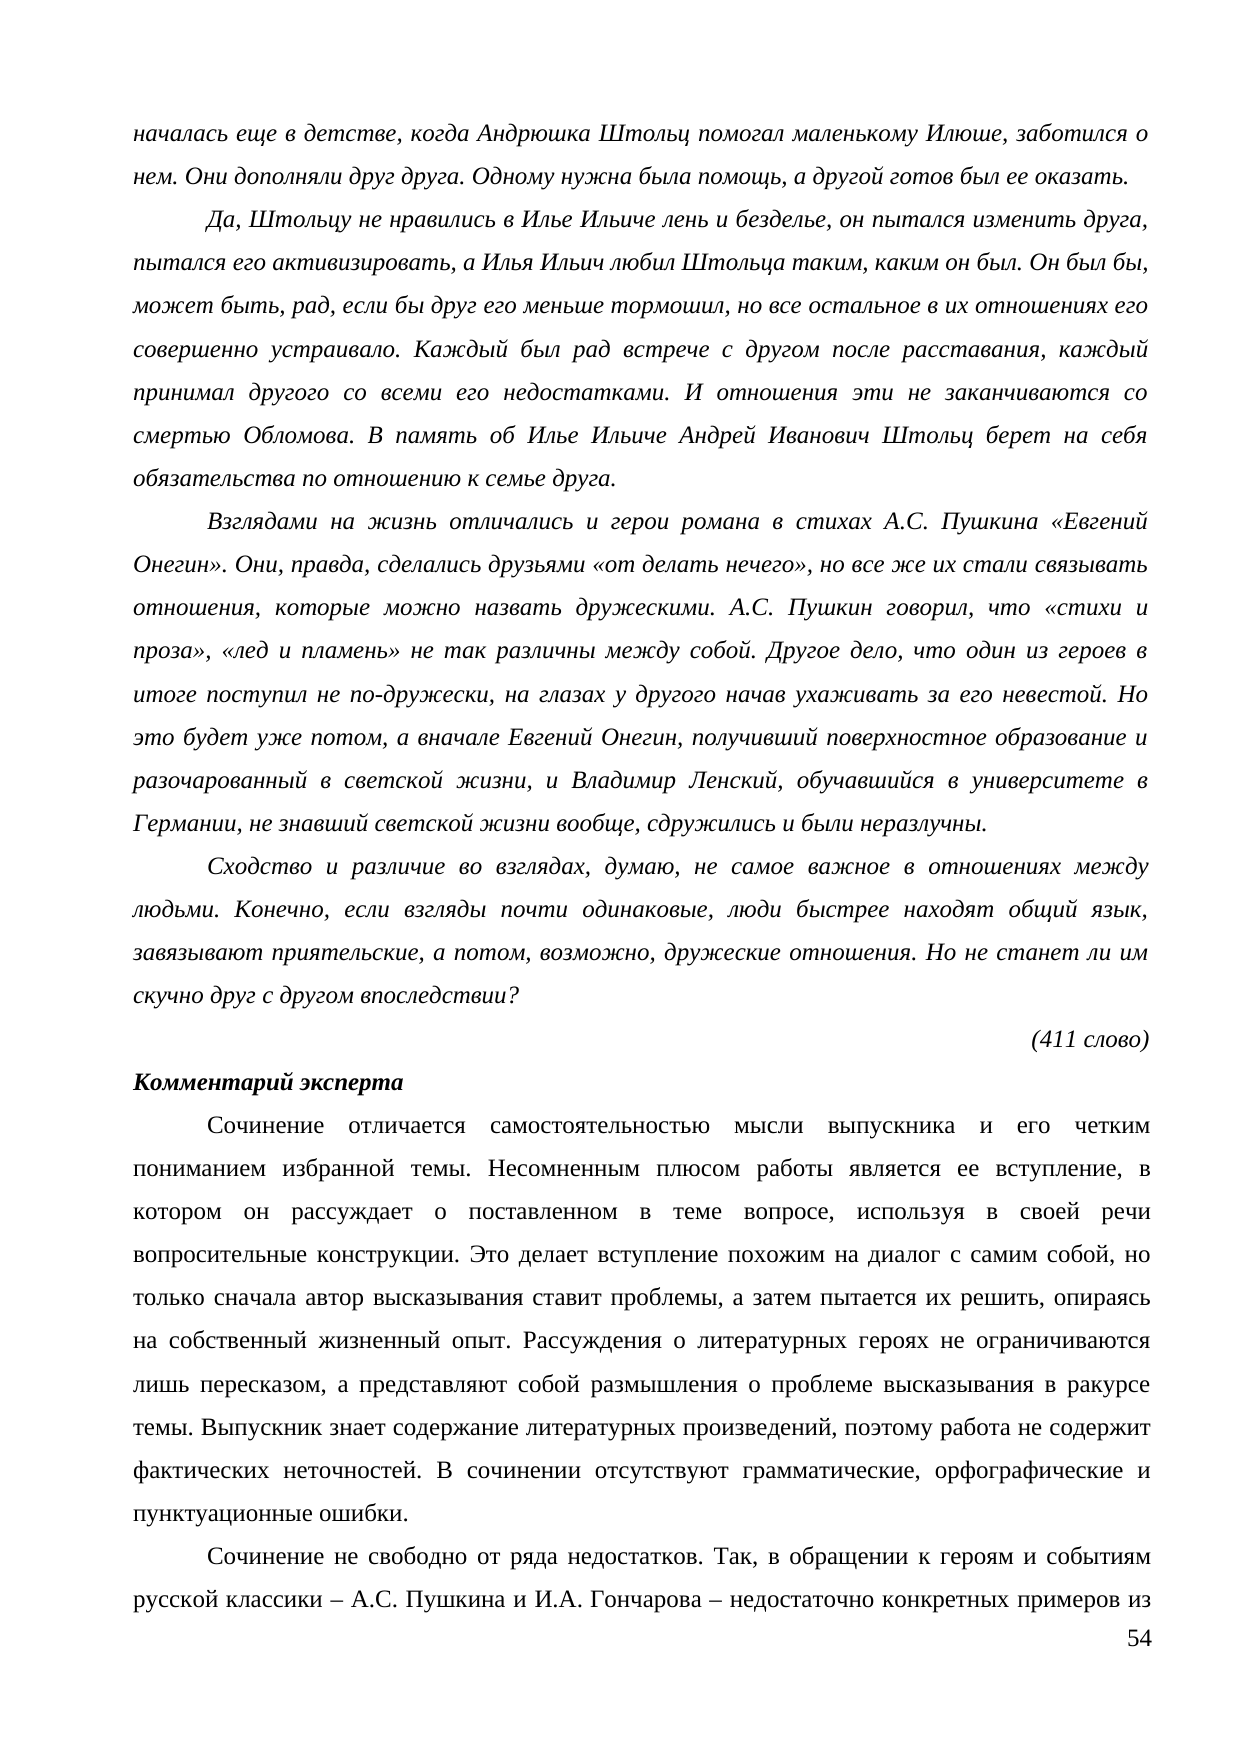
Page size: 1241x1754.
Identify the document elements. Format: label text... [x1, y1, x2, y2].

text Взглядами на жизнь отличались и герои романа в стихах А.С. Пушкина «Евгений Онегин». Они, правда, сделались друзьями «от делать нечего», но все же их стали связывать отношения, которые можно назвать дружескими. А.С. Пушкин говорил, что «стихи и проза», «лед и пламень» не так различны между собой. Другое дело, что один из героев в итоге поступил не по-дружески, на глазах у другого начав ухаживать за его невестой. Но это будет уже потом, а вначале Евгений Онегин, получивший поверхностное образование и разочарованный в светской жизни, и Владимир Ленский, обучавшийся в университете в Германии, не знавший светской жизни вообще, сдружились и были неразлучны. [133, 506, 1152, 837]
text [133, 1541, 1152, 1613]
text Сходство и различие во взглядах, думаю, не самое важное в отношениях между людьми. Конечно, если взгляды почти одинаковые, люди быстрее находят общий язык, завязывают приятельские, а потом, возможно, дружеские отношения. Но не станет ли им скучно друг с другом впоследствии? [133, 851, 1152, 1009]
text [133, 118, 1152, 190]
text (411 слово) [133, 1024, 1152, 1052]
text Сочинение отличается самостоятельностью мысли выпускника и его четким пониманием избранной темы. Несомненным плюсом работы является ее вступление, в котором он рассуждает о поставленном в теме вопросе, используя в своей речи вопросительные конструкции. Это делает вступление похожим на диалог с самим собой, но только сначала автор высказывания ставит проблемы, а затем пытается их решить, опираясь на собственный жизненный опыт. Рассуждения о литературных героях не ограничиваются лишь пересказом, а представляют собой размышления о проблеме высказывания в ракурсе темы. Выпускник знает содержание литературных произведений, поэтому работа не содержит фактических неточностей. В сочинении отсутствуют грамматические, орфографические и пунктуационные ошибки. [133, 1110, 1152, 1527]
text Комментарий эксперта [133, 1067, 1152, 1096]
text Да, Штольцу не нравились в Илье Ильиче лень и безделье, он пытался изменить друга, пытался его активизировать, а Илья Ильич любил Штольца таким, каким он был. Он был бы, может быть, рад, если бы друг его меньше тормошил, но все остальное в их отношениях его совершенно устраивало. Каждый был рад встрече с другом после расставания, каждый принимал другого со всеми его недостатками. И отношения эти не заканчиваются со смертью Обломова. В память об Илье Ильиче Андрей Иванович Штольц берет на себя обязательства по отношению к семье друга. [133, 204, 1152, 492]
